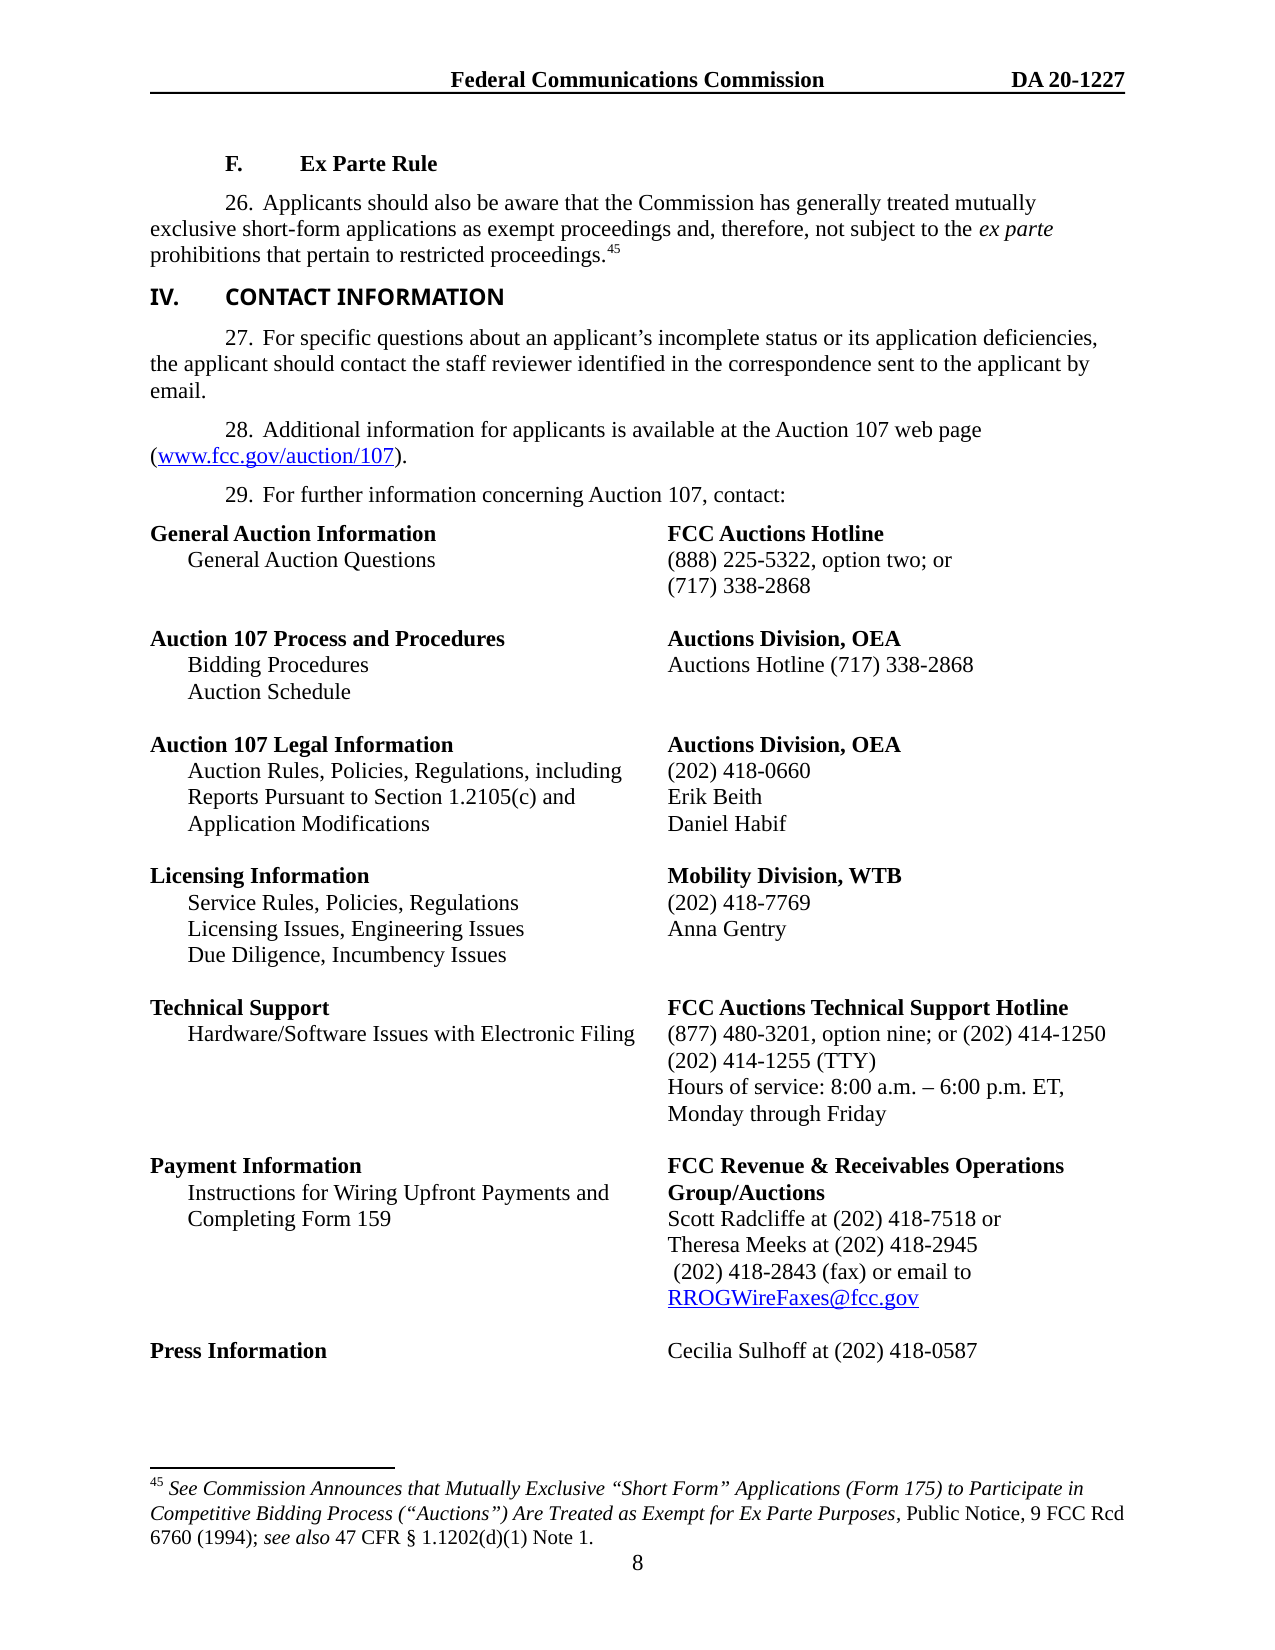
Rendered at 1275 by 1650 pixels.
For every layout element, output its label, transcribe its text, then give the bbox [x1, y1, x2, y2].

table_header FCC Auctions Hotline (888) 225-5322, option two; or (717) 338-2868 [656, 520, 1162, 625]
table_cell Payment Information Instructions for Wiring Upfront Payments and Completing Form 159 [139, 1152, 656, 1337]
table_cell FCC Revenue & Receivables Operations Group/Auctions Scott Radcliffe at (202) 418-7518 or Theresa Meeks at (202) 418-2945 (202) 418-2843 (fax) or email to RROGWireFaxes@fcc.gov [656, 1152, 1162, 1337]
table_cell FCC Auctions Technical Support Hotline (877) 480-3201, option nine; or (202) 414-1250 (202) 414-1255 (TTY) Hours of service: 8:00 a.m. – 6:00 p.m. ET, Monday through Friday [656, 994, 1162, 1152]
table_cell Mobility Division, WTB (202) 418-7769 Anna Gentry [656, 863, 1162, 994]
table_cell Cecilia Sulhoff at (202) 418-0587 [656, 1337, 1162, 1389]
table_cell Auctions Division, OEA (202) 418-0660 Erik Beith Daniel Habif [656, 731, 1162, 862]
text Additional information for applicants is available at the Auction 107 web page (www.fcc.gov/auction/107). [150, 416, 1125, 468]
text Applicants should also be aware that the Commission has generally treated mutually exclusive short-form applications as exempt proceedings and, therefore, not subject to the ex parte prohibitions that pertain to restricted proceedings. [150, 189, 1125, 268]
table_header General Auction Information General Auction Questions [139, 520, 656, 625]
table_cell Auction 107 Legal Information Auction Rules, Policies, Regulations, including Reports Pursuant to Section 1.2105(c) and Application Modifications [139, 731, 656, 862]
table_cell Licensing Information Service Rules, Policies, Regulations Licensing Issues, Engineering Issues Due Diligence, Incumbency Issues [139, 863, 656, 994]
table_cell Auctions Division, OEA Auctions Hotline (717) 338-2868 [656, 625, 1162, 731]
text For specific questions about an applicant’s incomplete status or its application deficiencies, the applicant should contact the staff reviewer identified in the correspondence sent to the applicant by email. [150, 324, 1125, 403]
subtitle CONTACT INFORMATION [150, 280, 1125, 312]
table_cell Press Information [139, 1337, 656, 1389]
text For further information concerning Auction 107, contact: [150, 481, 1125, 507]
table_cell Technical Support Hardware/Software Issues with Electronic Filing [139, 994, 656, 1152]
table_cell Auction 107 Process and Procedures Bidding Procedures Auction Schedule [139, 625, 656, 731]
subtitle Ex Parte Rule [225, 150, 1125, 176]
